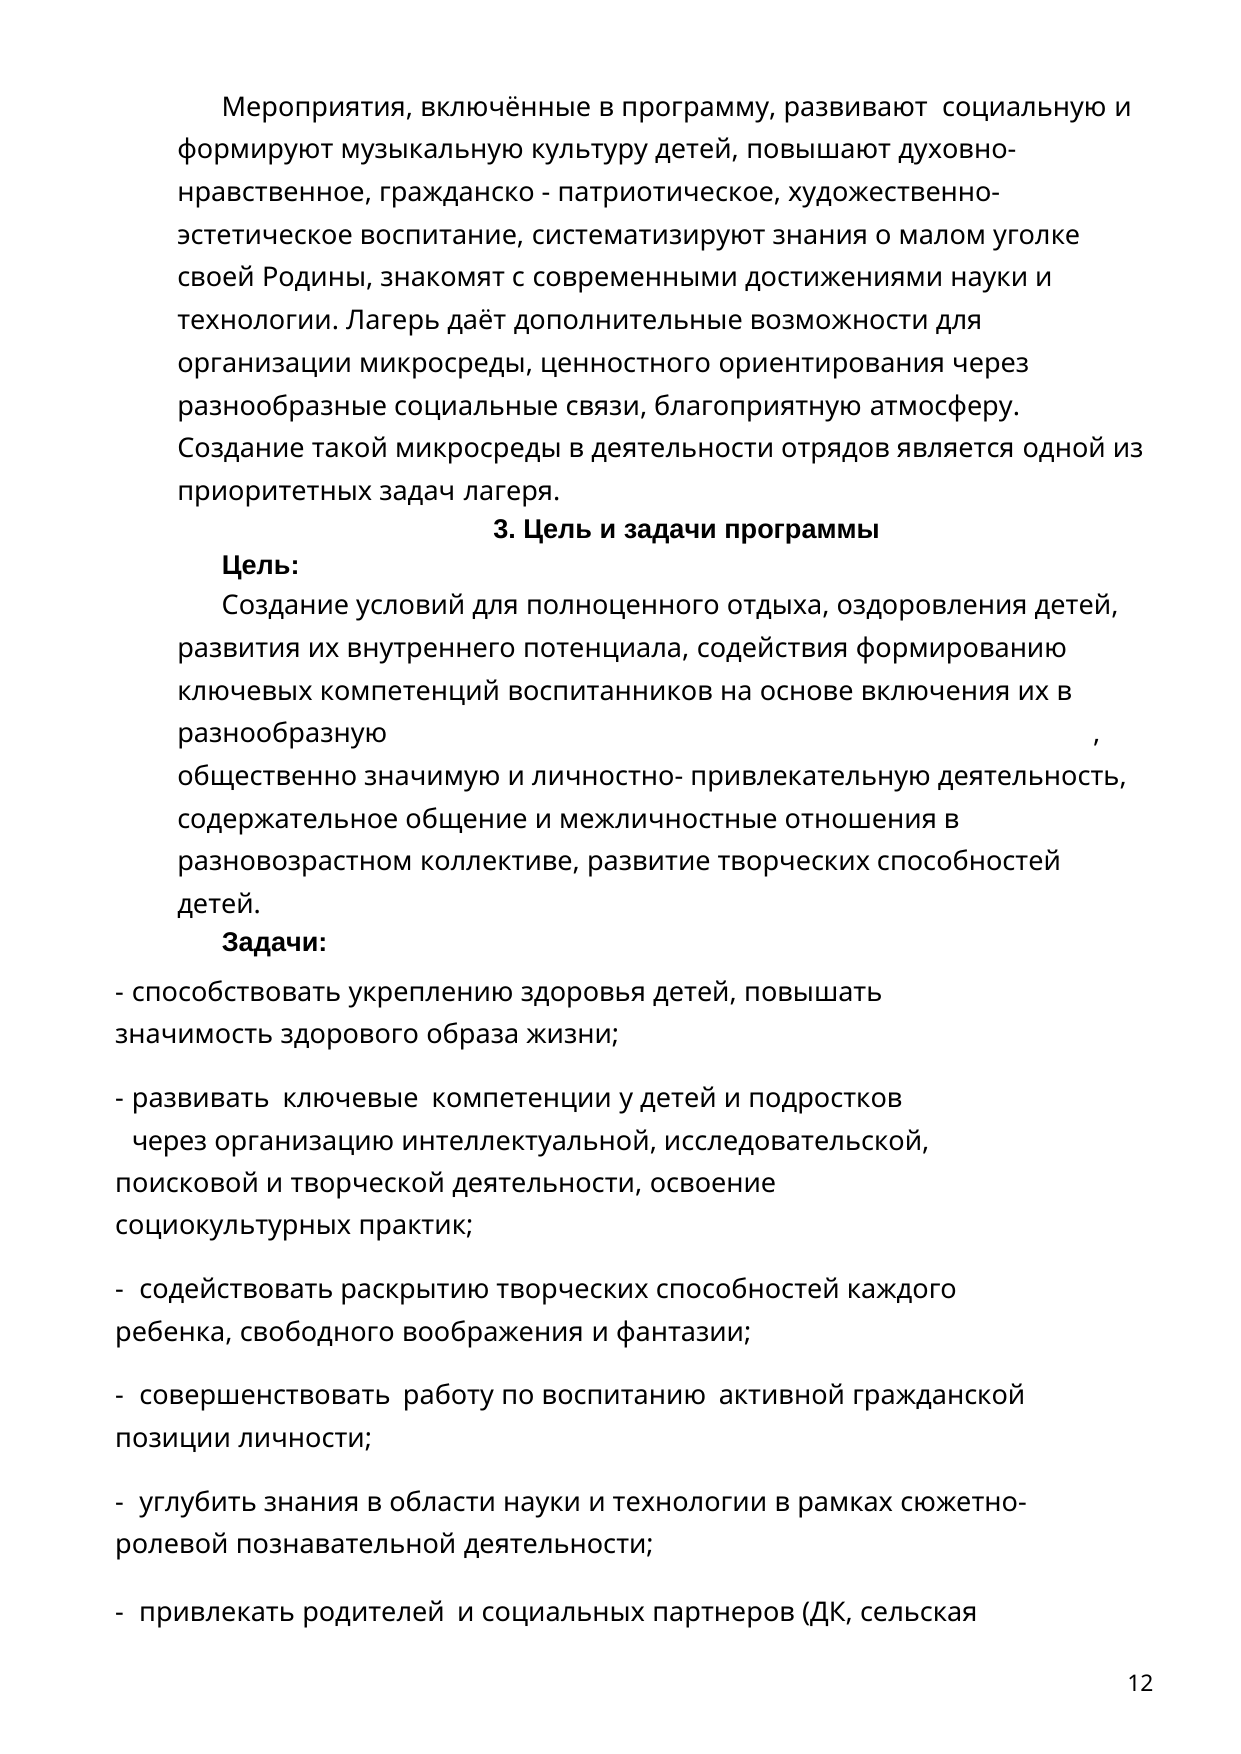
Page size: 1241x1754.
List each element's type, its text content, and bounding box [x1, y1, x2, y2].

list привлекать родителей и социальных партнеров (ДК, сельская [115, 1592, 1219, 1629]
text Мероприятия, включённые в программу, развивают социальную и формируют музыкальную культуру детей, повышают духовно-нравственное, гражданско - патриотическое, художественно- эстетическое воспитание, систематизируют знания о малом уголке своей Родины, знакомят с современными достижениями науки и технологии. Лагерь даёт дополнительные возможности для организации микросреды, ценностного ориентирования через разнообразные социальные связи, благоприятную атмосферу. Создание такой микросреды в деятельности отрядов является одной из приоритетных задач лагеря. [177, 87, 1150, 508]
text Цель: [222, 549, 1219, 580]
subtitle Задачи: [222, 927, 1219, 957]
text Создание условий для полноценного отдыха, оздоровления детей, развития их внутреннего потенциала, содействия формированию ключевых компетенций воспитанников на основе включения их в разнообразную , общественно значимую и личностно- привлекательную деятельность, содержательное общение и межличностные отношения в разновозрастном коллективе, развитие творческих способностей детей. [177, 586, 1142, 921]
list развивать ключевые компетенции у детей и подростков через организацию интеллектуальной, исследовательской, поисковой и творческой деятельности, освоение социокультурных практик; [115, 1079, 955, 1243]
list совершенствовать работу по воспитанию активной гражданской позиции личности; [115, 1376, 1078, 1455]
list способствовать укреплению здоровья детей, повышать значимость здорового образа жизни; [115, 973, 989, 1051]
list углубить знания в области науки и технологии в рамках сюжетно-ролевой познавательной деятельности; [115, 1482, 1077, 1562]
list содействовать раскрытию творческих способностей каждого ребенка, свободного воображения и фантазии; [115, 1269, 1033, 1349]
subtitle Цель и задачи программы [493, 514, 1219, 544]
